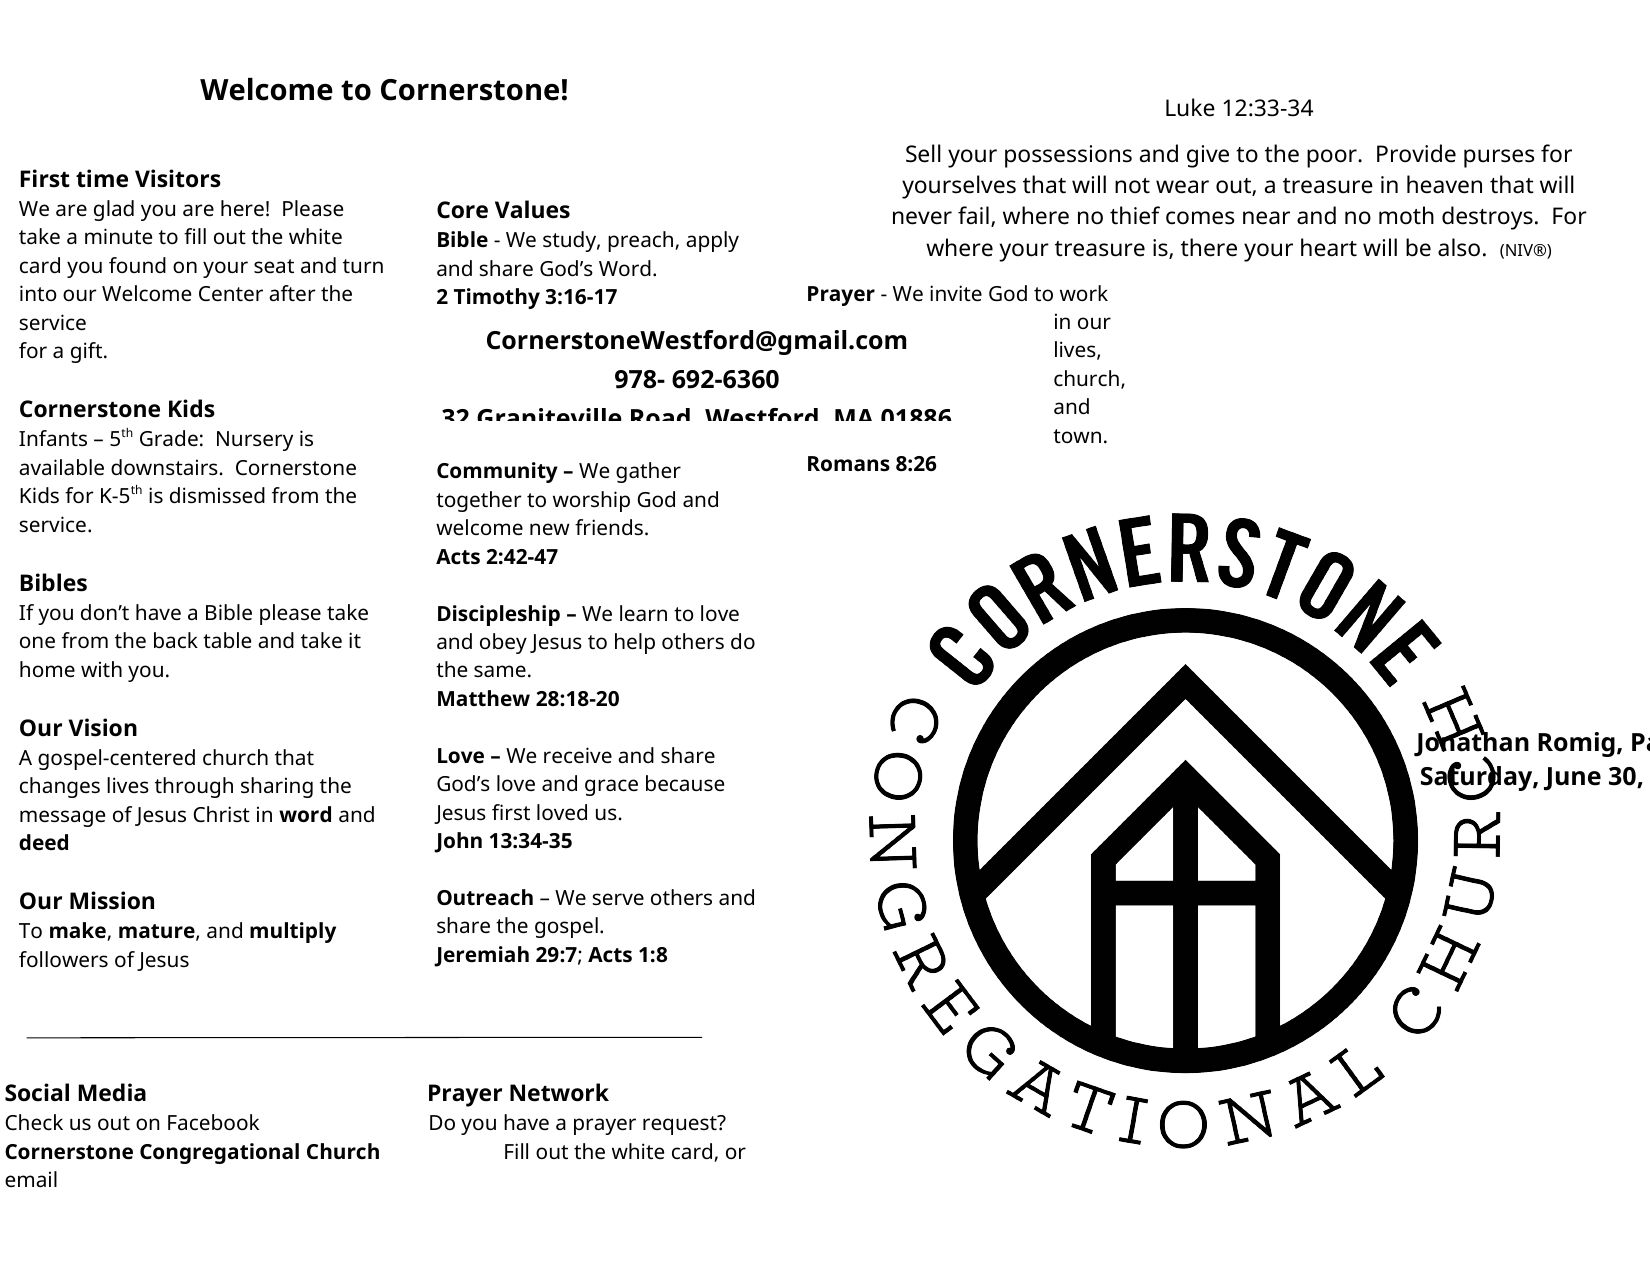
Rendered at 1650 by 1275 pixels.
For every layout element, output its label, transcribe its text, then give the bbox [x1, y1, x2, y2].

text for a gift. [19, 336, 389, 365]
text Infants – 5th Grade: Nursery is available downstairs. Cornerstone Kids for K-5th is dismissed from the service. [19, 424, 389, 538]
text Welcome to Cornerstone! [19, 69, 750, 109]
text Outreach – We serve others and share the gospel. [436, 883, 759, 940]
text A gospel-centered church that changes lives through sharing the message of Jesus Christ in word and deed [19, 743, 389, 857]
text Our Vision [19, 712, 389, 743]
text 2 Timothy 3:16-17 [436, 282, 759, 311]
text Our Mission [19, 885, 389, 916]
text Bible - We study, preach, apply and share God’s Word. [436, 225, 759, 282]
text Matthew 28:18-20 [436, 684, 759, 712]
text Prayer - We invite God to work in our lives, church, and town. Romans 8:26 [806, 132, 1130, 478]
text We are glad you are here! Please take a minute to fill out the white card you found on your seat and turn into our Welcome Center after the service [19, 194, 389, 336]
text Core Values [436, 194, 759, 225]
text Cornerstone Kids [19, 393, 389, 424]
text Bibles [19, 567, 389, 598]
text Discipleship – We learn to love and obey Jesus to help others do the same. [436, 599, 759, 684]
text To make, mature, and multiply followers of Jesus [19, 916, 389, 973]
text If you don’t have a Bible please take one from the back table and take it home with you. [19, 598, 389, 683]
text Jeremiah 29:7; Acts 1:8 [436, 940, 759, 968]
text Community – We gather together to worship God and welcome new friends. [436, 457, 759, 542]
text John 13:34-35 [436, 826, 759, 855]
picture [828, 474, 1541, 1187]
text Acts 2:42-47 [436, 542, 759, 570]
text Love – We receive and share God’s love and grace because Jesus first loved us. [436, 741, 759, 826]
text First time Visitors [19, 163, 389, 194]
